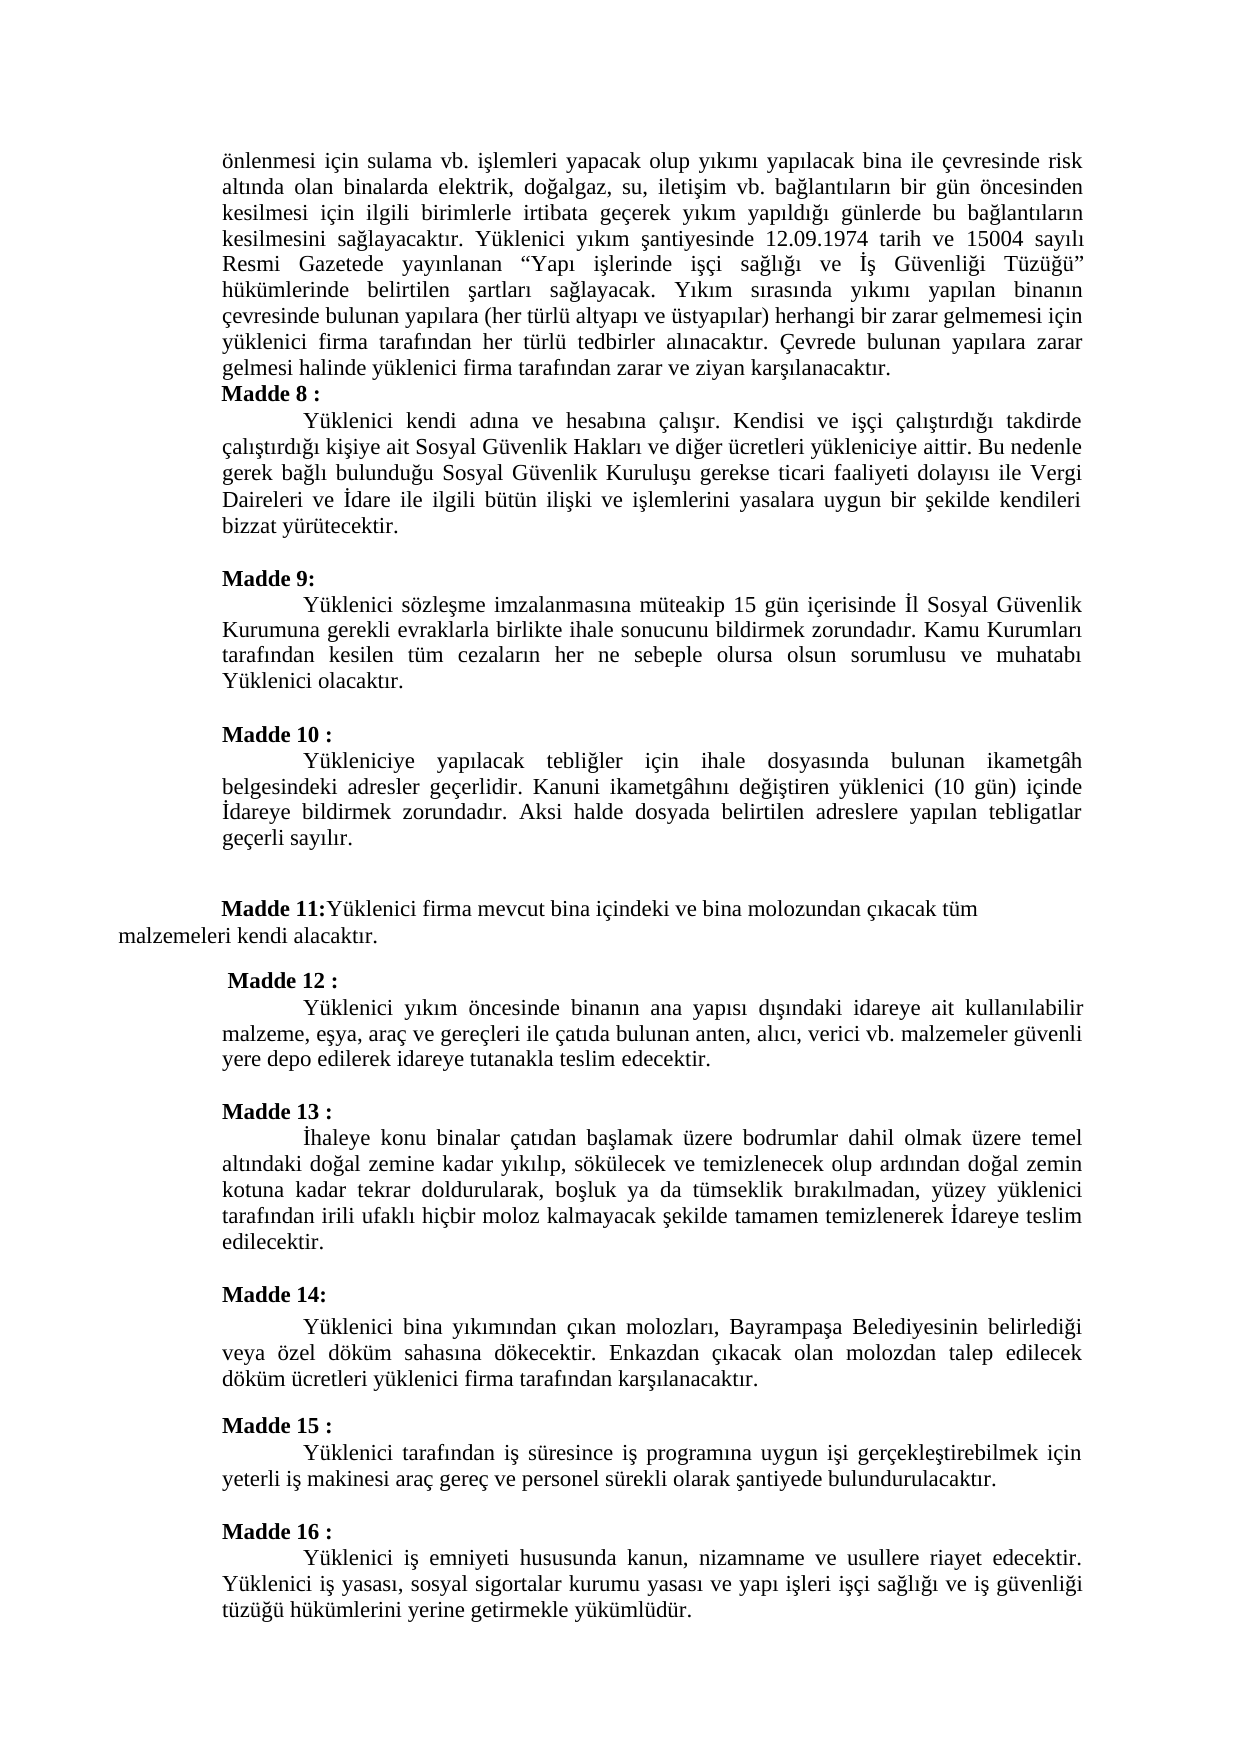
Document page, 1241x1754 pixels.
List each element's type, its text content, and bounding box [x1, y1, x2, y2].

text Yüklenici tarafından iş süresince iş programına uygun işi gerçekleştirebilmek için yeterli iş makinesi araç gereç ve personel sürekli olarak şantiyede bulundurulacaktır. [222, 1439, 1083, 1491]
text önlenmesi için sulama vb. işlemleri yapacak olup yıkımı yapılacak bina ile çevresinde risk altında olan binalarda elektrik, doğalgaz, su, iletişim vb. bağlantıların bir gün öncesinden kesilmesi için ilgili birimlerle irtibata geçerek yıkım yapıldığı günlerde bu bağlantıların kesilmesini sağlayacaktır. Yüklenici yıkım şantiyesinde 12.09.1974 tarih ve 15004 sayılı Resmi Gazetede yayınlanan “Yapı işlerinde işçi sağlığı ve İş Güvenliği Tüzüğü” hükümlerinde belirtilen şartları sağlayacak. Yıkım sırasında yıkımı yapılan binanın çevresinde bulunan yapılara (her türlü altyapı ve üstyapılar) herhangi bir zarar gelmemesi için yüklenici firma tarafından her türlü tedbirler alınacaktır. Çevrede bulunan yapılara zarar gelmesi halinde yüklenici firma tarafından zarar ve ziyan karşılanacaktır. [222, 148, 1084, 380]
text Yüklenici yıkım öncesinde binanın ana yapısı dışındaki idareye ait kullanılabilir malzeme, eşya, araç ve gereçleri ile çatıda bulunan anten, alıcı, verici vb. malzemeler güvenli yere depo edilerek idareye tutanakla teslim edecektir. [222, 994, 1084, 1072]
text Madde 12 : [222, 967, 1044, 994]
text Yüklenici iş emniyeti hususunda kanun, nizamname ve usullere riayet edecektir. Yüklenici iş yasası, sosyal sigortalar kurumu yasası ve yapı işleri işçi sağlığı ve iş güvenliği tüzüğü hükümlerini yerine getirmekle yükümlüdür. [222, 1545, 1083, 1622]
text İhaleye konu binalar çatıdan başlamak üzere bodrumlar dahil olmak üzere temel altındaki doğal zemine kadar yıkılıp, sökülecek ve temizlenecek olup ardından doğal zemin kotuna kadar tekrar doldurularak, boşluk ya da tümseklik bırakılmadan, yüzey yüklenici tarafından irili ufaklı hiçbir moloz kalmayacak şekilde tamamen temizlenerek İdareye teslim edilecektir. [222, 1125, 1083, 1254]
subtitle Madde 10 : [222, 719, 1181, 748]
subtitle Madde 8 : [118, 380, 1181, 406]
text Yüklenici bina yıkımından çıkan molozları, Bayrampaşa Belediyesinin belirlediği veya özel döküm sahasına dökecektir. Enkazdan çıkacak olan molozdan talep edilecek döküm ücretleri yüklenici firma tarafından karşılanacaktır. [222, 1314, 1083, 1391]
text Yüklenici sözleşme imzalanmasına müteakip 15 gün içerisinde İl Sosyal Güvenlik Kurumuna gerekli evraklarla birlikte ihale sonucunu bildirmek zorundadır. Kamu Kurumları tarafından kesilen tüm cezaların her ne sebeple olursa olsun sorumlusu ve muhatabı Yüklenici olacaktır. [222, 592, 1083, 693]
subtitle Madde 15 : [222, 1412, 1181, 1439]
text Yükleniciye yapılacak tebliğler için ihale dosyasında bulunan ikametgâh belgesindeki adresler geçerlidir. Kanuni ikametgâhını değiştiren yüklenici (10 gün) içinde İdareye bildirmek zorundadır. Aksi halde dosyada belirtilen adreslere yapılan tebligatlar geçerli sayılır. [222, 749, 1083, 850]
text Yüklenici kendi adına ve hesabına çalışır. Kendisi ve işçi çalıştırdığı takdirde çalıştırdığı kişiye ait Sosyal Güvenlik Hakları ve diğer ücretleri yükleniciye aittir. Bu nedenle gerek bağlı bulunduğu Sosyal Güvenlik Kuruluşu gerekse ticari faaliyeti dolayısı ile Vergi Daireleri ve İdare ile ilgili bütün ilişki ve işlemlerini yasalara uygun bir şekilde kendileri bizzat yürütecektir. [222, 407, 1083, 538]
subtitle Madde 9: [222, 565, 1181, 591]
subtitle Madde 14: [222, 1281, 1181, 1307]
subtitle Madde 16 : [222, 1518, 1181, 1544]
subtitle Madde 13 : [222, 1098, 1181, 1125]
text Madde 11:Yüklenici firma mevcut bina içindeki ve bina molozundan çıkacak tüm malzemeleri kendi alacaktır. [118, 895, 1044, 948]
